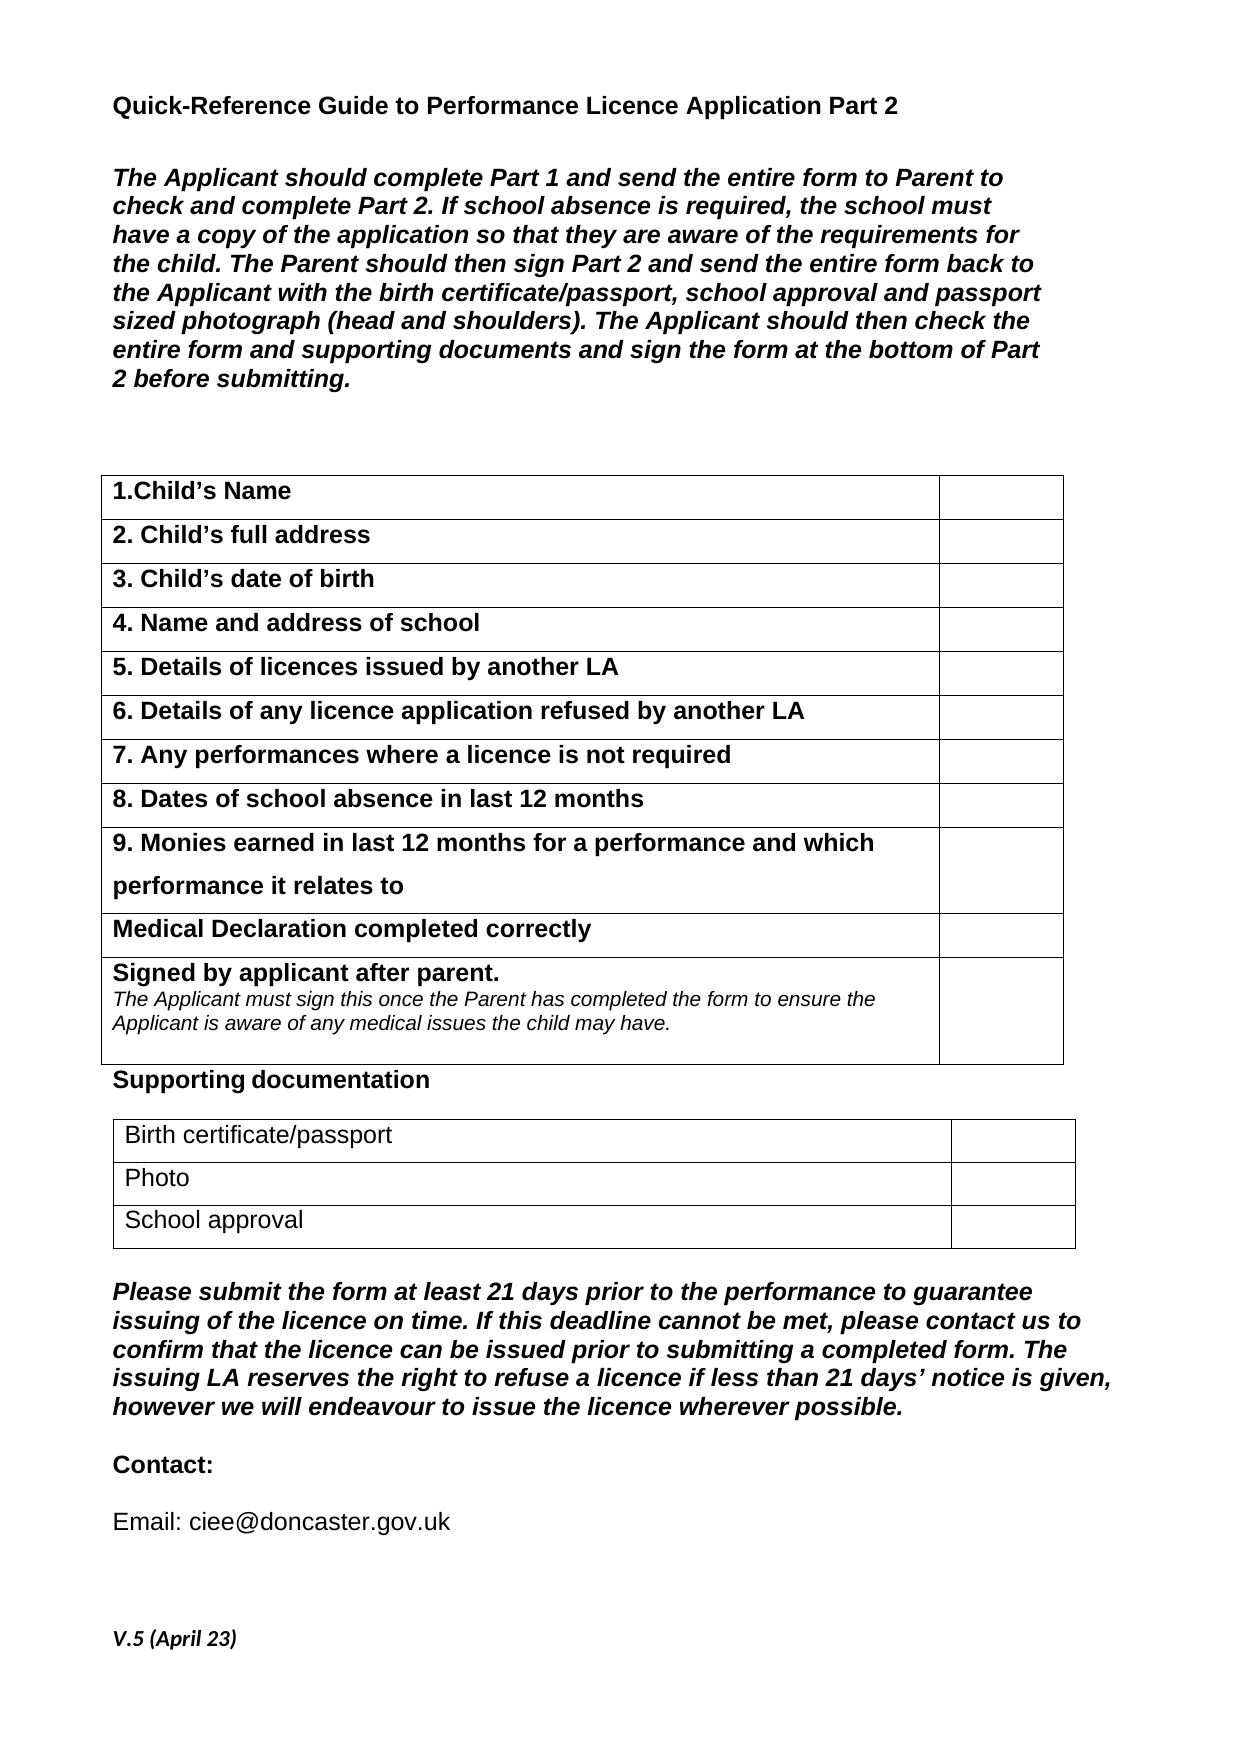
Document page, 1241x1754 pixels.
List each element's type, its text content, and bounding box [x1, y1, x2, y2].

table_cell School approval [114, 1206, 951, 1247]
table_cell [952, 1206, 1075, 1247]
text Supporting documentation [112, 150, 1128, 1093]
table_cell 3. Child’s date of birth [102, 564, 939, 607]
table_cell [952, 1163, 1075, 1204]
table_cell [940, 608, 1063, 651]
table_cell Medical Declaration completed correctly [102, 914, 939, 957]
table_cell [940, 914, 1063, 957]
table_cell [940, 652, 1063, 695]
text Contact: [112, 1450, 1128, 1478]
table_cell 9. Monies earned in last 12 months for a performance and which performance it relates to [102, 828, 939, 913]
table_cell [940, 828, 1063, 913]
table_cell [940, 476, 1063, 519]
table_cell Photo [114, 1163, 951, 1204]
table_cell 4. Name and address of school [102, 608, 939, 651]
table_cell [940, 740, 1063, 783]
table_cell 6. Details of any licence application refused by another LA [102, 696, 939, 739]
text Please submit the form at least 21 days prior to the performance to guarantee issuing of the licence on time. If this deadline cannot be met, please contact us to confirm that the licence can be issued prior to submitting a completed form. The issuing LA reserves the right to refuse a licence if less than 21 days’ notice is given, however we will endeavour to issue the licence wherever possible. [112, 1277, 1128, 1421]
table_cell 5. Details of licences issued by another LA [102, 652, 939, 695]
table_cell [940, 958, 1063, 1064]
table_header Quick-Reference Guide to Performance Licence Application Part 2 The Applicant should complete Part 1 and send the entire form to Parent to check and complete Part 2. If school absence is required, the school must have a copy of the application so that they are aware of the requirements for the child. The Parent should then sign Part 2 and send the entire form back to the Applicant with the birth certificate/passport, school approval and passport sized photograph (head and shoulders). The Applicant should then check the entire form and supporting documents and sign the form at the bottom of Part 2 before submitting. [101, 91, 1064, 474]
text Email: ciee@doncaster.gov.uk [112, 1507, 1128, 1536]
table_header Birth certificate/passport [114, 1120, 951, 1162]
table_header [952, 1120, 1075, 1162]
table_cell 7. Any performances where a licence is not required [102, 740, 939, 783]
table_cell Signed by applicant after parent. The Applicant must sign this once the Parent has completed the form to ensure the Applicant is aware of any medical issues the child may have. [102, 958, 939, 1064]
table_cell [940, 564, 1063, 607]
table_cell 2. Child’s full address [102, 520, 939, 563]
table_cell 1.Child’s Name [102, 476, 939, 519]
table_cell [940, 520, 1063, 563]
table_cell 8. Dates of school absence in last 12 months [102, 784, 939, 827]
table_cell [940, 696, 1063, 739]
table_cell [940, 784, 1063, 827]
